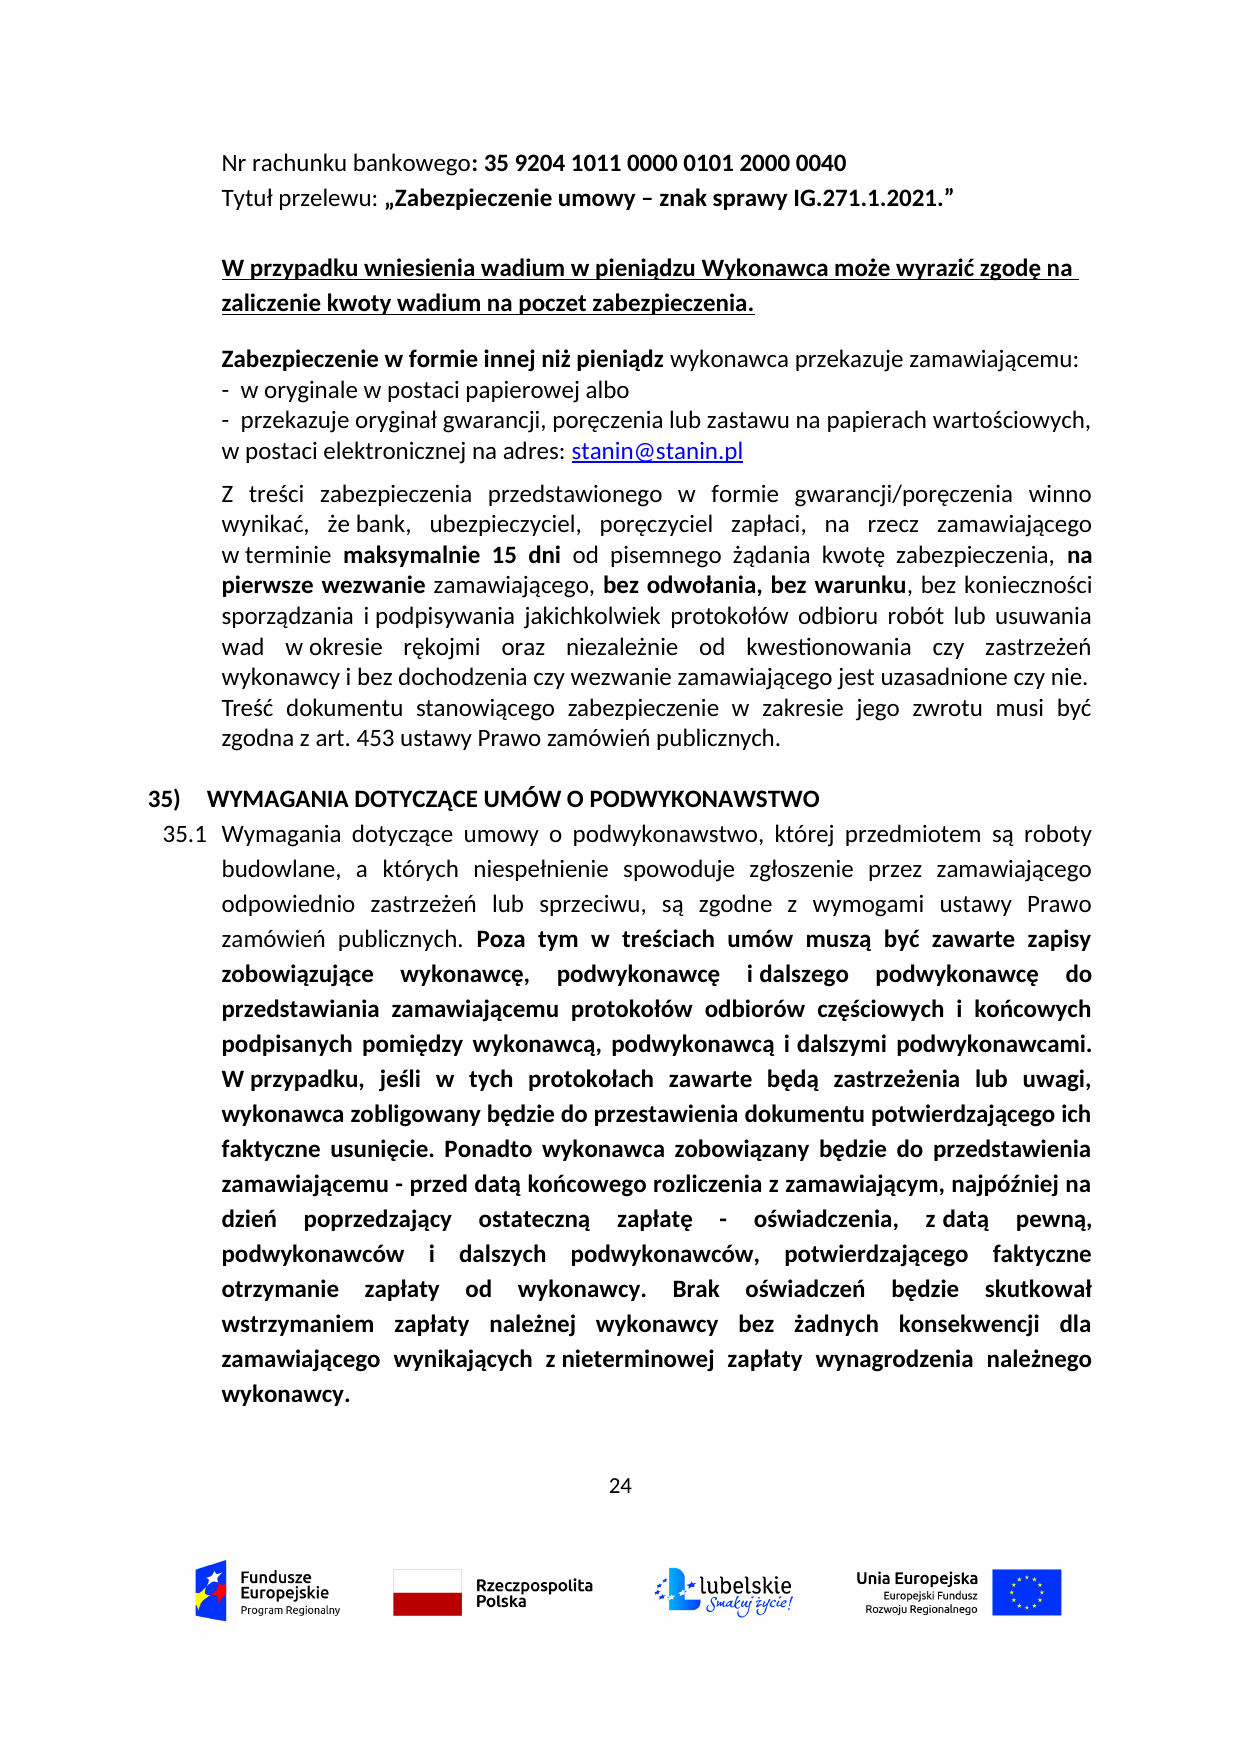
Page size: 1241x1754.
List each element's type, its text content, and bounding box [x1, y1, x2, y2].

list Tytuł przelewu: „Zabezpieczenie umowy – znak sprawy IG.271.1.2021.” [221, 183, 1093, 213]
text Treść dokumentu stanowiącego zabezpieczenie w zakresie jego zwrotu musi być zgodna z art. 453 ustawy Prawo zamówień publicznych. [221, 692, 1093, 753]
list WYMAGANIA DOTYCZĄCE UMÓW O PODWYKONAWSTWO [148, 783, 1093, 814]
text - w oryginale w postaci papierowej albo [221, 374, 1093, 404]
text Zabezpieczenie w formie innej niż pieniądz wykonawca przekazuje zamawiającemu: [221, 343, 1093, 374]
list W przypadku wniesienia wadium w pieniądzu Wykonawca może wyrazić zgodę na zaliczenie kwoty wadium na poczet zabezpieczenia. [221, 253, 1093, 318]
list Wymagania dotyczące umowy o podwykonawstwo, której przedmiotem są roboty budowlane, a których niespełnienie spowoduje zgłoszenie przez zamawiającego odpowiednio zastrzeżeń lub sprzeciwu, są zgodne z wymogami ustawy Prawo zamówień publicznych. Poza tym w treściach umów muszą być zawarte zapisy zobowiązujące wykonawcę, podwykonawcę i dalszego podwykonawcę do przedstawiania zamawiającemu protokołów odbiorów częściowych i końcowych podpisanych pomiędzy wykonawcą, podwykonawcą i dalszymi podwykonawcami. W przypadku, jeśli w tych protokołach zawarte będą zastrzeżenia lub uwagi, wykonawca zobligowany będzie do przestawienia dokumentu potwierdzającego ich faktyczne usunięcie. Ponadto wykonawca zobowiązany będzie do przedstawienia zamawiającemu - przed datą końcowego rozliczenia z zamawiającym, najpóźniej na dzień poprzedzający ostateczną zapłatę - oświadczenia, z datą pewną, podwykonawców i dalszych podwykonawców, potwierdzającego faktyczne otrzymanie zapłaty od wykonawcy. Brak oświadczeń będzie skutkował wstrzymaniem zapłaty należnej wykonawcy bez żadnych konsekwencji dla zamawiającego wynikających z nieterminowej zapłaty wynagrodzenia należnego wykonawcy. [162, 818, 1093, 1409]
text - przekazuje oryginał gwarancji, poręczenia lub zastawu na papierach wartościowych, w postaci elektronicznej na adres: stanin@stanin.pl [221, 404, 1093, 466]
text Z treści zabezpieczenia przedstawionego w formie gwarancji/poręczenia winno wynikać, że bank, ubezpieczyciel, poręczyciel zapłaci, na rzecz zamawiającego w terminie maksymalnie 15 dni od pisemnego żądania kwotę zabezpieczenia, na pierwsze wezwanie zamawiającego, bez odwołania, bez warunku, bez konieczności sporządzania i podpisywania jakichkolwiek protokołów odbioru robót lub usuwania wad w okresie rękojmi oraz niezależnie od kwestionowania czy zastrzeżeń wykonawcy i bez dochodzenia czy wezwanie zamawiającego jest uzasadnione czy nie. [221, 478, 1093, 692]
list Nr rachunku bankowego: 35 9204 1011 0000 0101 2000 0040 [221, 148, 1093, 178]
picture [147, 1499, 1093, 1681]
